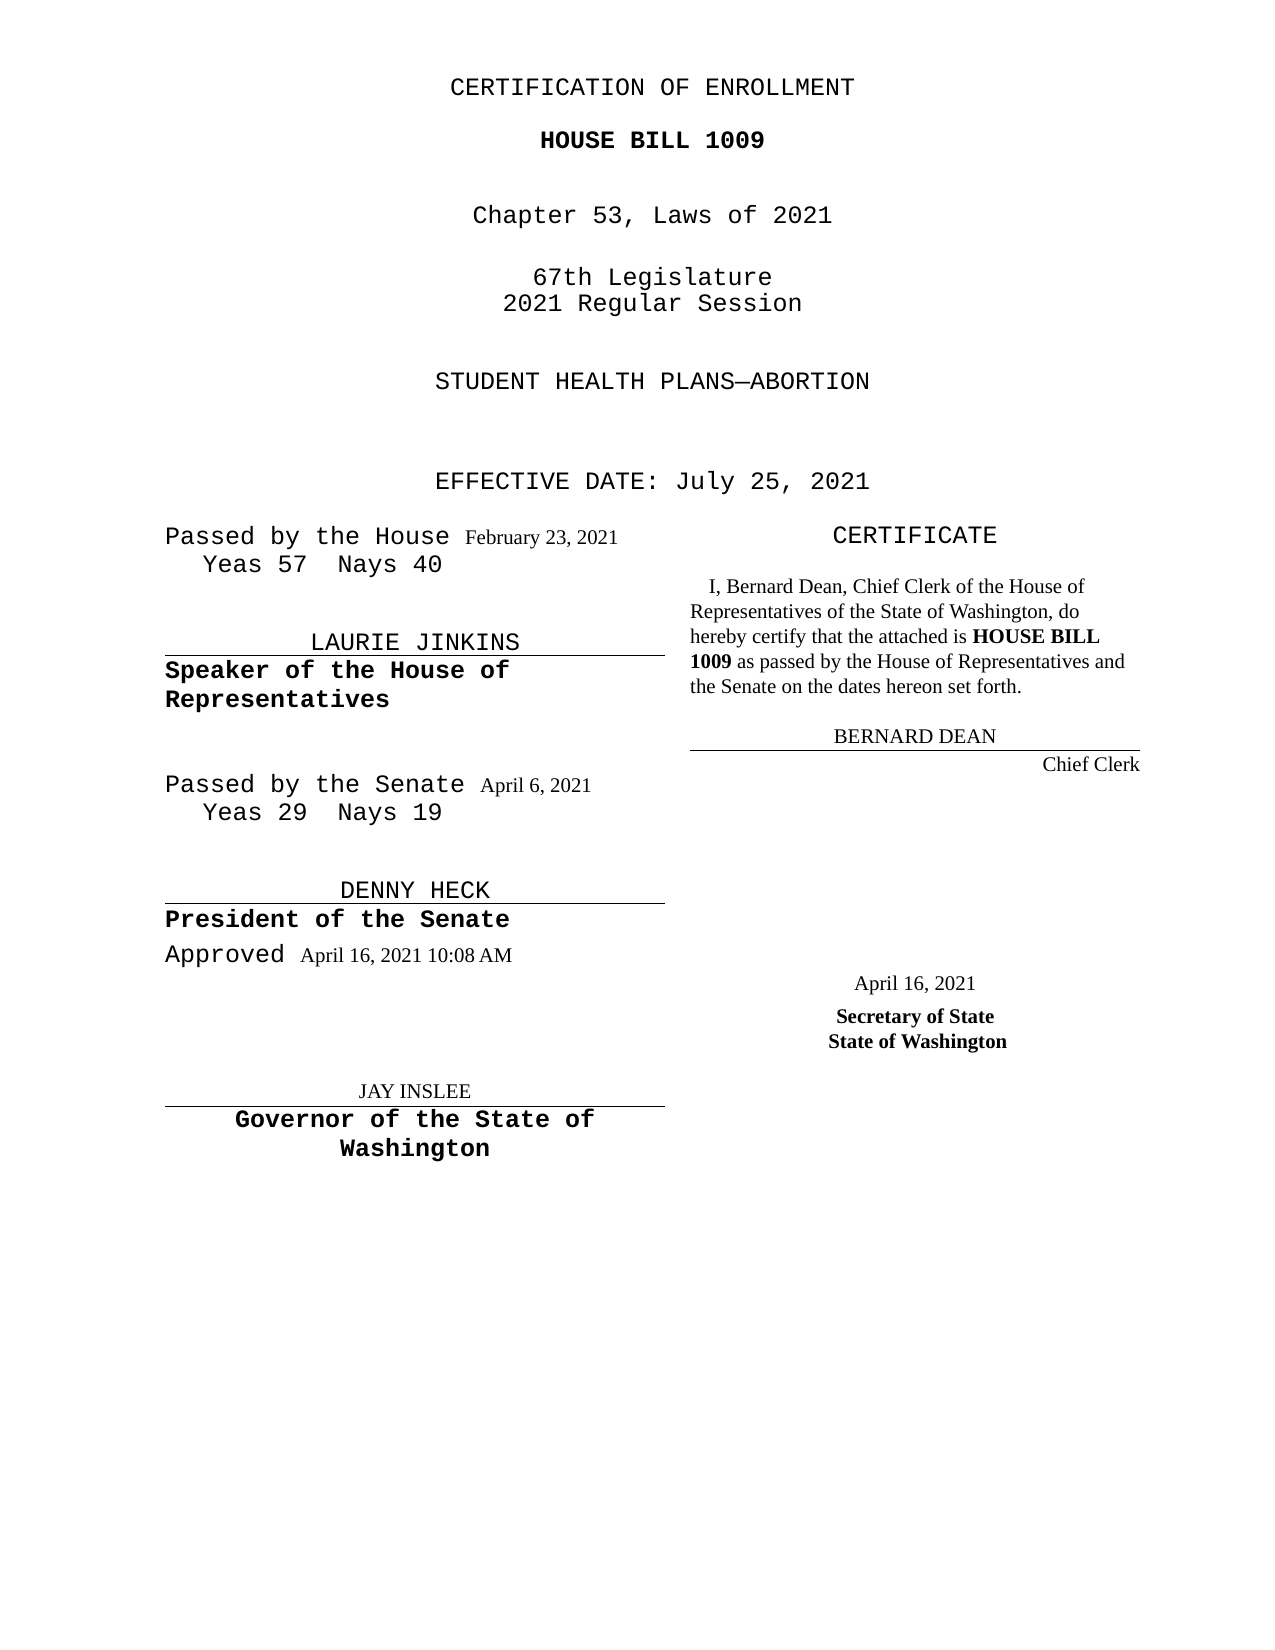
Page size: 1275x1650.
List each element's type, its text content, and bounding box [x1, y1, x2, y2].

table_cell JAY INSLEE Governor of the State of Washington [153, 1000, 677, 1168]
table_header CERTIFICATE I, Bernard Dean, Chief Clerk of the House of Representatives of the State of Washington, do hereby certify that the attached is HOUSE BILL 1009 as passed by the House of Representatives and the Senate on the dates hereon set forth. BERNARD DEAN Chief Clerk [678, 519, 1152, 939]
text HOUSE BILL 1009 [135, 128, 1170, 153]
table_cell April 16, 2021 [678, 939, 1152, 999]
table_header Passed by the House February 23, 2021 Yeas 57 Nays 40 LAURIE JINKINS Speaker of the House of Representatives Passed by the Senate April 6, 2021 Yeas 29 Nays 19 DENNY HECK President of the Senate [153, 519, 677, 939]
table_cell Approved April 16, 2021 10:08 AM [153, 939, 677, 999]
text CERTIFICATION OF ENROLLMENT [135, 75, 1170, 103]
text 2021 Regular Session [135, 291, 1170, 319]
table_cell Secretary of State State of Washington [678, 1000, 1152, 1168]
text Chapter 53, Laws of 2021 [135, 203, 1170, 228]
text EFFECTIVE DATE: July 25, 2021 [135, 469, 1170, 494]
text STUDENT HEALTH PLANS—ABORTION [135, 369, 1170, 394]
text 67th Legislature [135, 266, 1170, 291]
